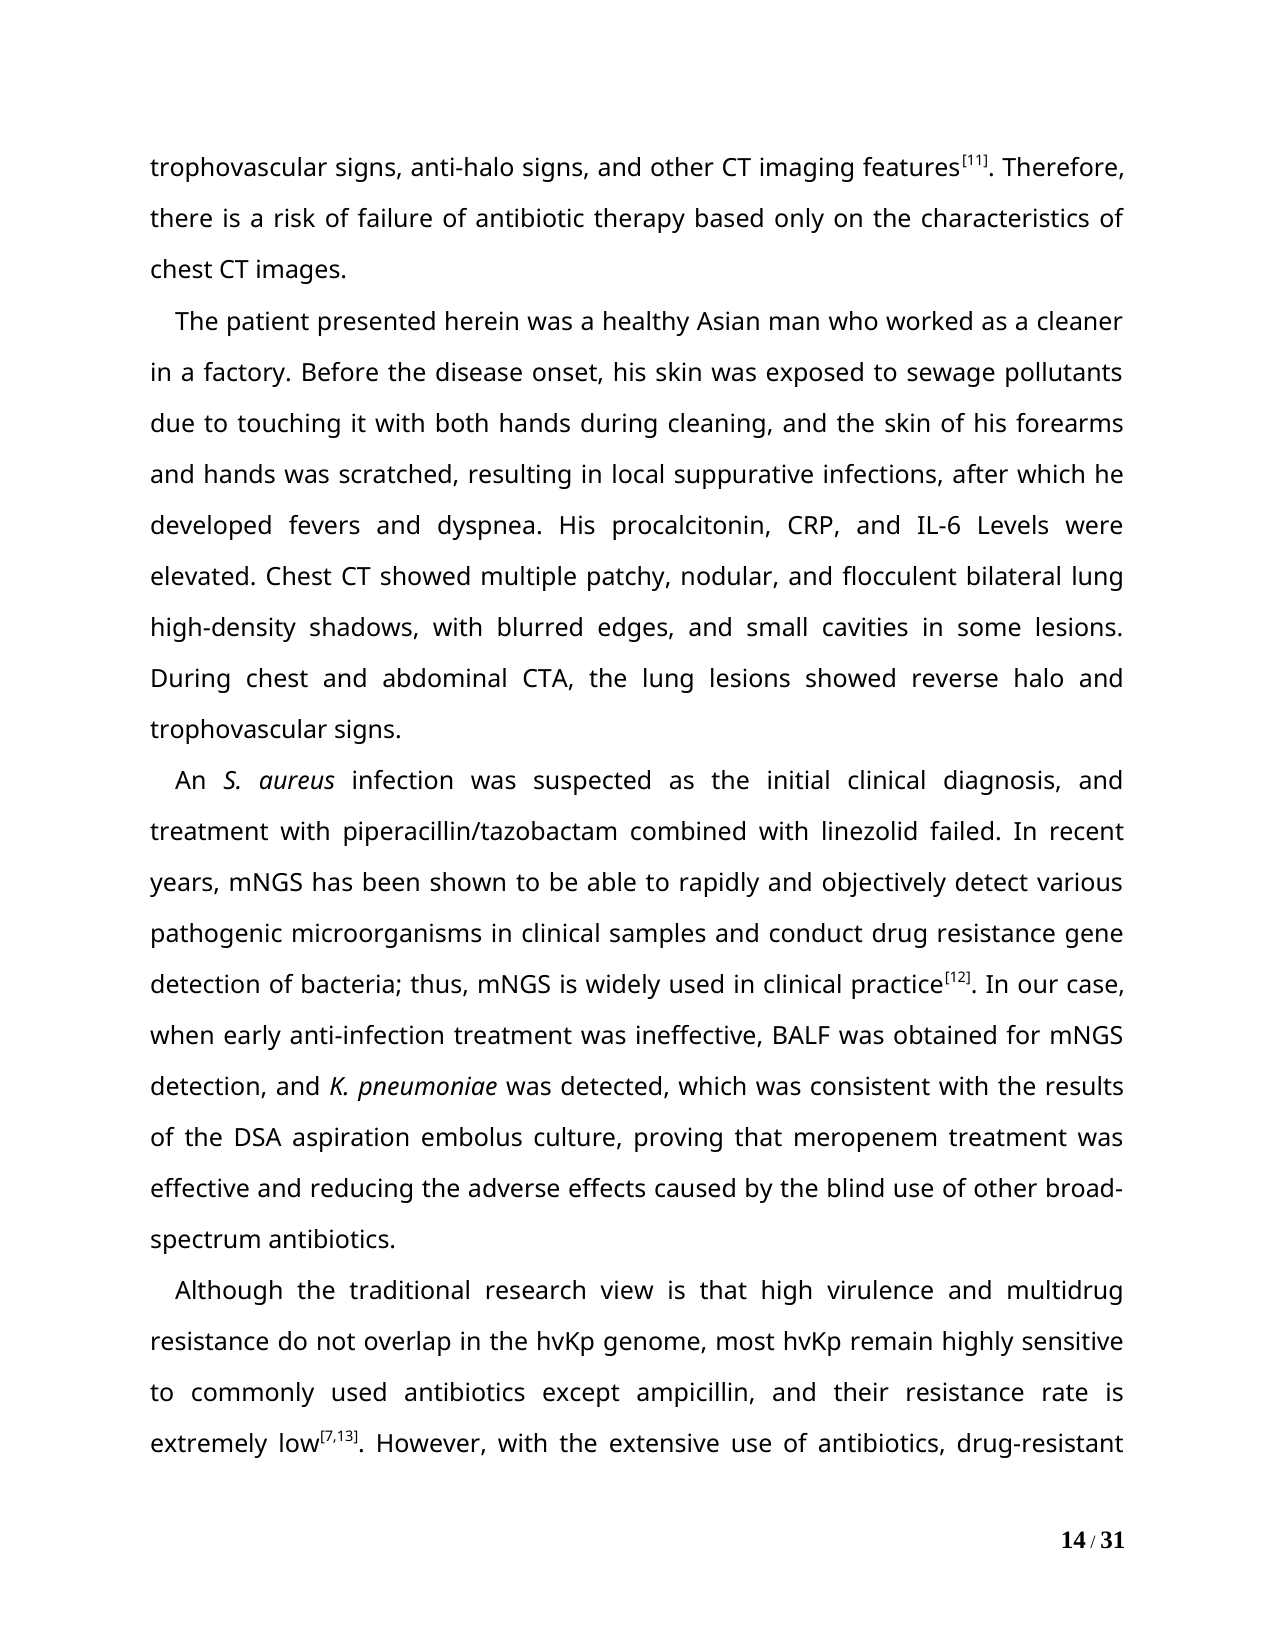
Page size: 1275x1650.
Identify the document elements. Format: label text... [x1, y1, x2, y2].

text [150, 150, 1125, 286]
text An S. aureus infection was suspected as the initial clinical diagnosis, and treatment with piperacillin/tazobactam combined with linezolid failed. In recent years, mNGS has been shown to be able to rapidly and objectively detect various pathogenic microorganisms in clinical samples and conduct drug resistance gene detection of bacteria; thus, mNGS is widely used in clinical practice[12]. In our case, when early anti-infection treatment was ineffective, BALF was obtained for mNGS detection, and K. pneumoniae was detected, which was consistent with the results of the DSA aspiration embolus culture, proving that meropenem treatment was effective and reducing the adverse effects caused by the blind use of other broad-spectrum antibiotics. [150, 762, 1125, 1256]
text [150, 1273, 1125, 1460]
text The patient presented herein was a healthy Asian man who worked as a cleaner in a factory. Before the disease onset, his skin was exposed to sewage pollutants due to touching it with both hands during cleaning, and the skin of his forearms and hands was scratched, resulting in local suppurative infections, after which he developed fevers and dyspnea. His procalcitonin, CRP, and IL-6 Levels were elevated. Chest CT showed multiple patchy, nodular, and flocculent bilateral lung high-density shadows, with blurred edges, and small cavities in some lesions. During chest and abdominal CTA, the lung lesions showed reverse halo and trophovascular signs. [150, 303, 1125, 746]
